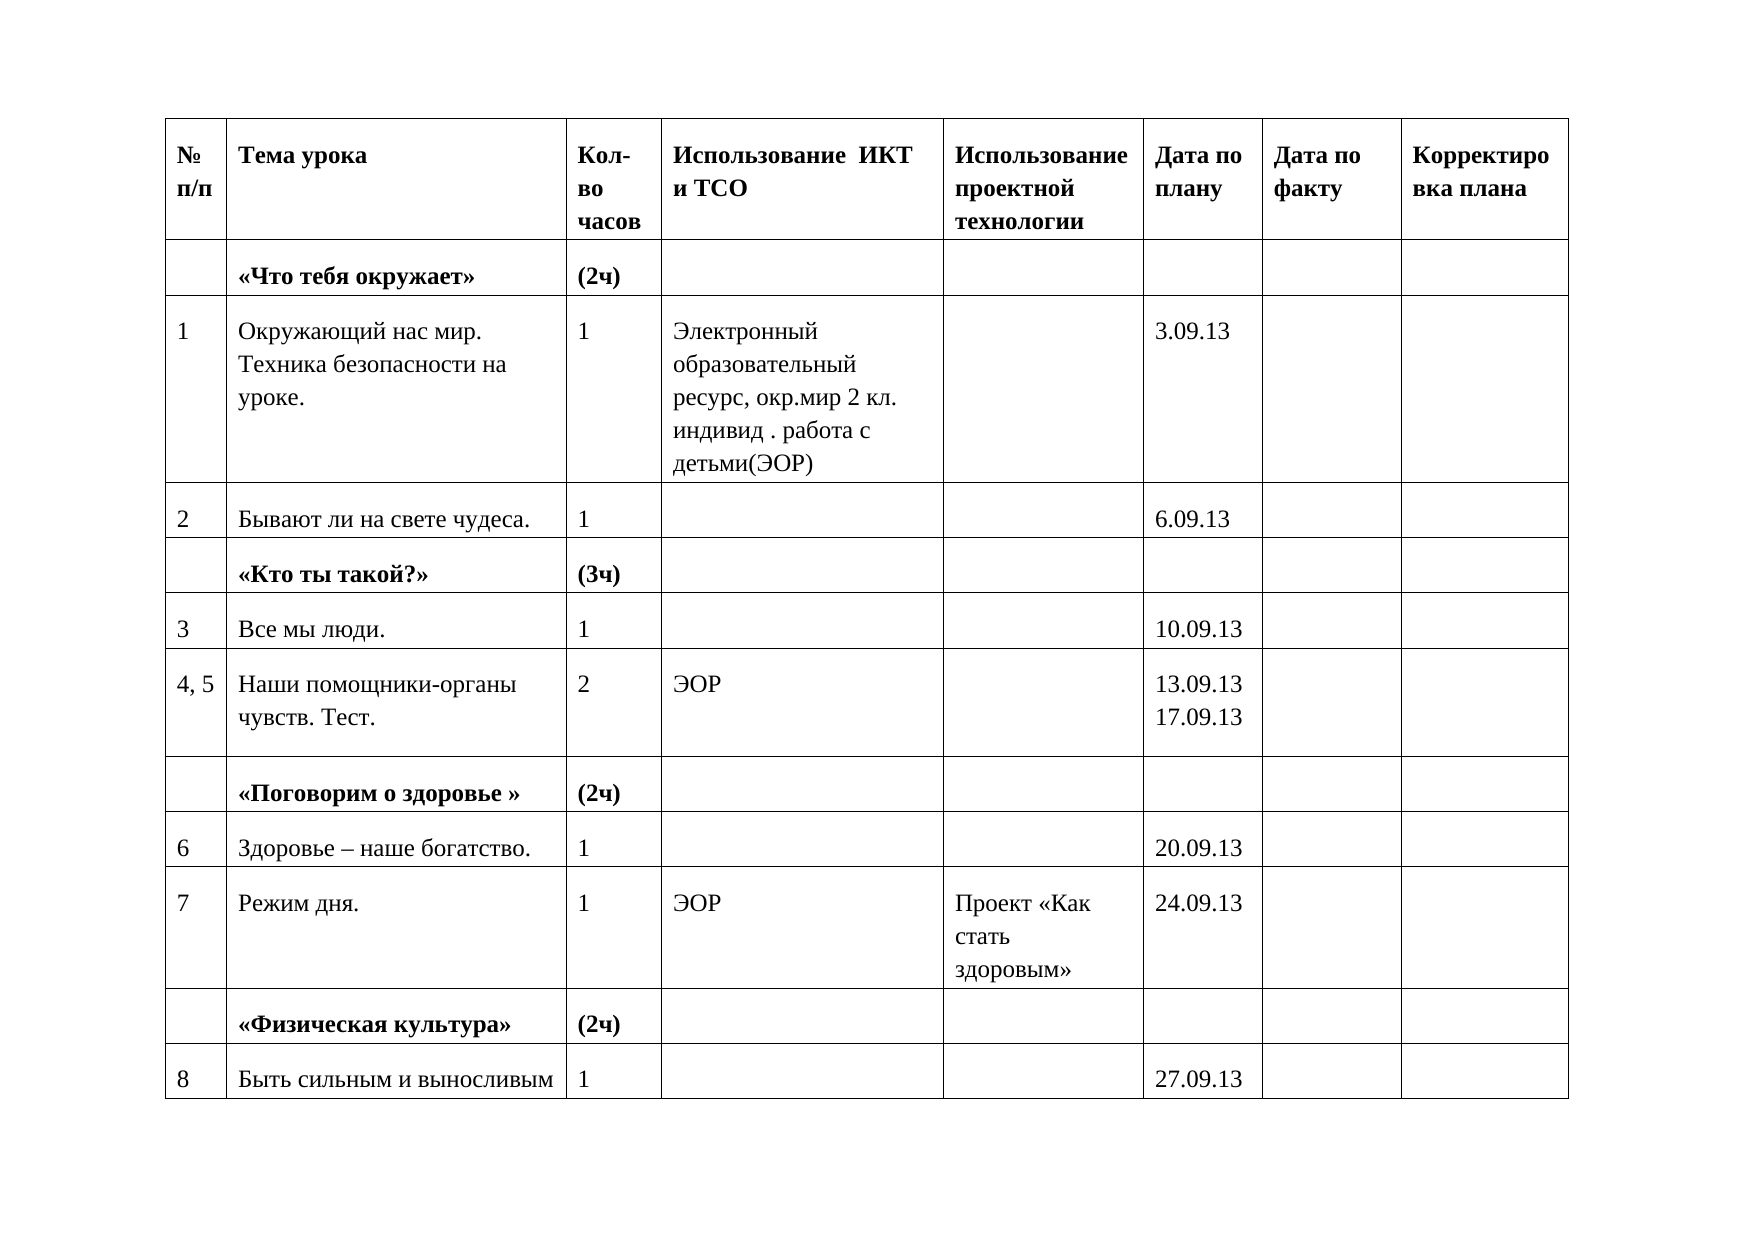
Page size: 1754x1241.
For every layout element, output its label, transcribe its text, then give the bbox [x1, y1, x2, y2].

table_cell 6.09.13 [1144, 483, 1262, 537]
table_cell 7 [166, 867, 226, 987]
table_cell 13.09.13 17.09.13 [1144, 649, 1262, 756]
table_cell 2 [166, 483, 226, 537]
table_cell [944, 757, 1143, 811]
table_cell Электронный образовательный ресурс, окр.мир 2 кл. индивид . работа с детьми(ЭОР) [662, 296, 943, 482]
table_cell 27.09.13 [1144, 1044, 1262, 1098]
table_cell [662, 812, 943, 866]
table_cell [1144, 989, 1262, 1043]
table_cell [1263, 867, 1401, 987]
table_cell [944, 240, 1143, 294]
table_cell 1 [567, 296, 661, 482]
table_cell [1144, 757, 1262, 811]
table_cell ЭОР [662, 649, 943, 756]
table_cell 2 [567, 649, 661, 756]
table_cell Проект «Как стать здоровым» [944, 867, 1143, 987]
table_header № п/п [166, 119, 226, 239]
table_cell 8 [166, 1044, 226, 1098]
table_cell Бывают ли на свете чудеса. [227, 483, 566, 537]
table_cell [166, 538, 226, 592]
table_cell 10.09.13 [1144, 593, 1262, 647]
table_header Тема урока [227, 119, 566, 239]
table_cell «Физическая культура» [227, 989, 566, 1043]
table_cell [1402, 812, 1568, 866]
table_cell [1402, 538, 1568, 592]
table_cell 24.09.13 [1144, 867, 1262, 987]
table_header Кол-во часов [567, 119, 661, 239]
table_cell Наши помощники-органы чувств. Тест. [227, 649, 566, 756]
table_cell «Что тебя окружает» [227, 240, 566, 294]
table_cell [166, 757, 226, 811]
table_cell [662, 593, 943, 647]
table_cell 1 [567, 483, 661, 537]
table_cell 3.09.13 [1144, 296, 1262, 482]
table_header Дата по плану [1144, 119, 1262, 239]
table_cell [1144, 240, 1262, 294]
table_cell 20.09.13 [1144, 812, 1262, 866]
table_cell [1263, 483, 1401, 537]
table_cell (3ч) [567, 538, 661, 592]
table_header Использование ИКТ и ТСО [662, 119, 943, 239]
table_cell «Кто ты такой?» [227, 538, 566, 592]
table_cell Все мы люди. [227, 593, 566, 647]
table_cell [944, 989, 1143, 1043]
table_cell [662, 240, 943, 294]
table_cell [1402, 593, 1568, 647]
table_cell 6 [166, 812, 226, 866]
table_cell Режим дня. [227, 867, 566, 987]
table_cell [1144, 538, 1262, 592]
table_cell 1 [567, 593, 661, 647]
table_cell [1402, 296, 1568, 482]
table_cell (2ч) [567, 757, 661, 811]
table_cell [944, 1044, 1143, 1098]
table_cell Окружающий нас мир. Техника безопасности на уроке. [227, 296, 566, 482]
table_cell 3 [166, 593, 226, 647]
table_cell [944, 483, 1143, 537]
table_cell Здоровье – наше богатство. [227, 812, 566, 866]
table_header Использование проектной технологии [944, 119, 1143, 239]
table_cell [944, 649, 1143, 756]
table_cell [1263, 989, 1401, 1043]
table_cell [944, 296, 1143, 482]
table_cell «Поговорим о здоровье » [227, 757, 566, 811]
table_cell [1263, 1044, 1401, 1098]
table_cell [166, 240, 226, 294]
table_cell 1 [166, 296, 226, 482]
table_cell 1 [567, 1044, 661, 1098]
table_cell [1402, 483, 1568, 537]
table_cell [1402, 240, 1568, 294]
table_cell [1402, 867, 1568, 987]
table_cell [1263, 538, 1401, 592]
table_cell [1263, 649, 1401, 756]
table_cell [944, 538, 1143, 592]
table_cell [1263, 593, 1401, 647]
table_cell (2ч) [567, 240, 661, 294]
table_cell [1263, 812, 1401, 866]
table_cell 1 [567, 812, 661, 866]
table_cell [1263, 296, 1401, 482]
table_cell [662, 483, 943, 537]
table_header Дата по факту [1263, 119, 1401, 239]
table_cell ЭОР [662, 867, 943, 987]
table_cell [166, 989, 226, 1043]
table_header Корректировка плана [1402, 119, 1568, 239]
table_cell [944, 812, 1143, 866]
table_cell [1263, 757, 1401, 811]
table_cell [662, 757, 943, 811]
table_cell [662, 538, 943, 592]
table_cell 4, 5 [166, 649, 226, 756]
table_cell [662, 1044, 943, 1098]
table_cell [1263, 240, 1401, 294]
table_cell [1402, 989, 1568, 1043]
table_cell [944, 593, 1143, 647]
table_cell (2ч) [567, 989, 661, 1043]
table_cell Быть сильным и выносливым [227, 1044, 566, 1098]
table_cell [1402, 1044, 1568, 1098]
table_cell [662, 989, 943, 1043]
table_cell [1402, 757, 1568, 811]
table_cell [1402, 649, 1568, 756]
table_cell 1 [567, 867, 661, 987]
